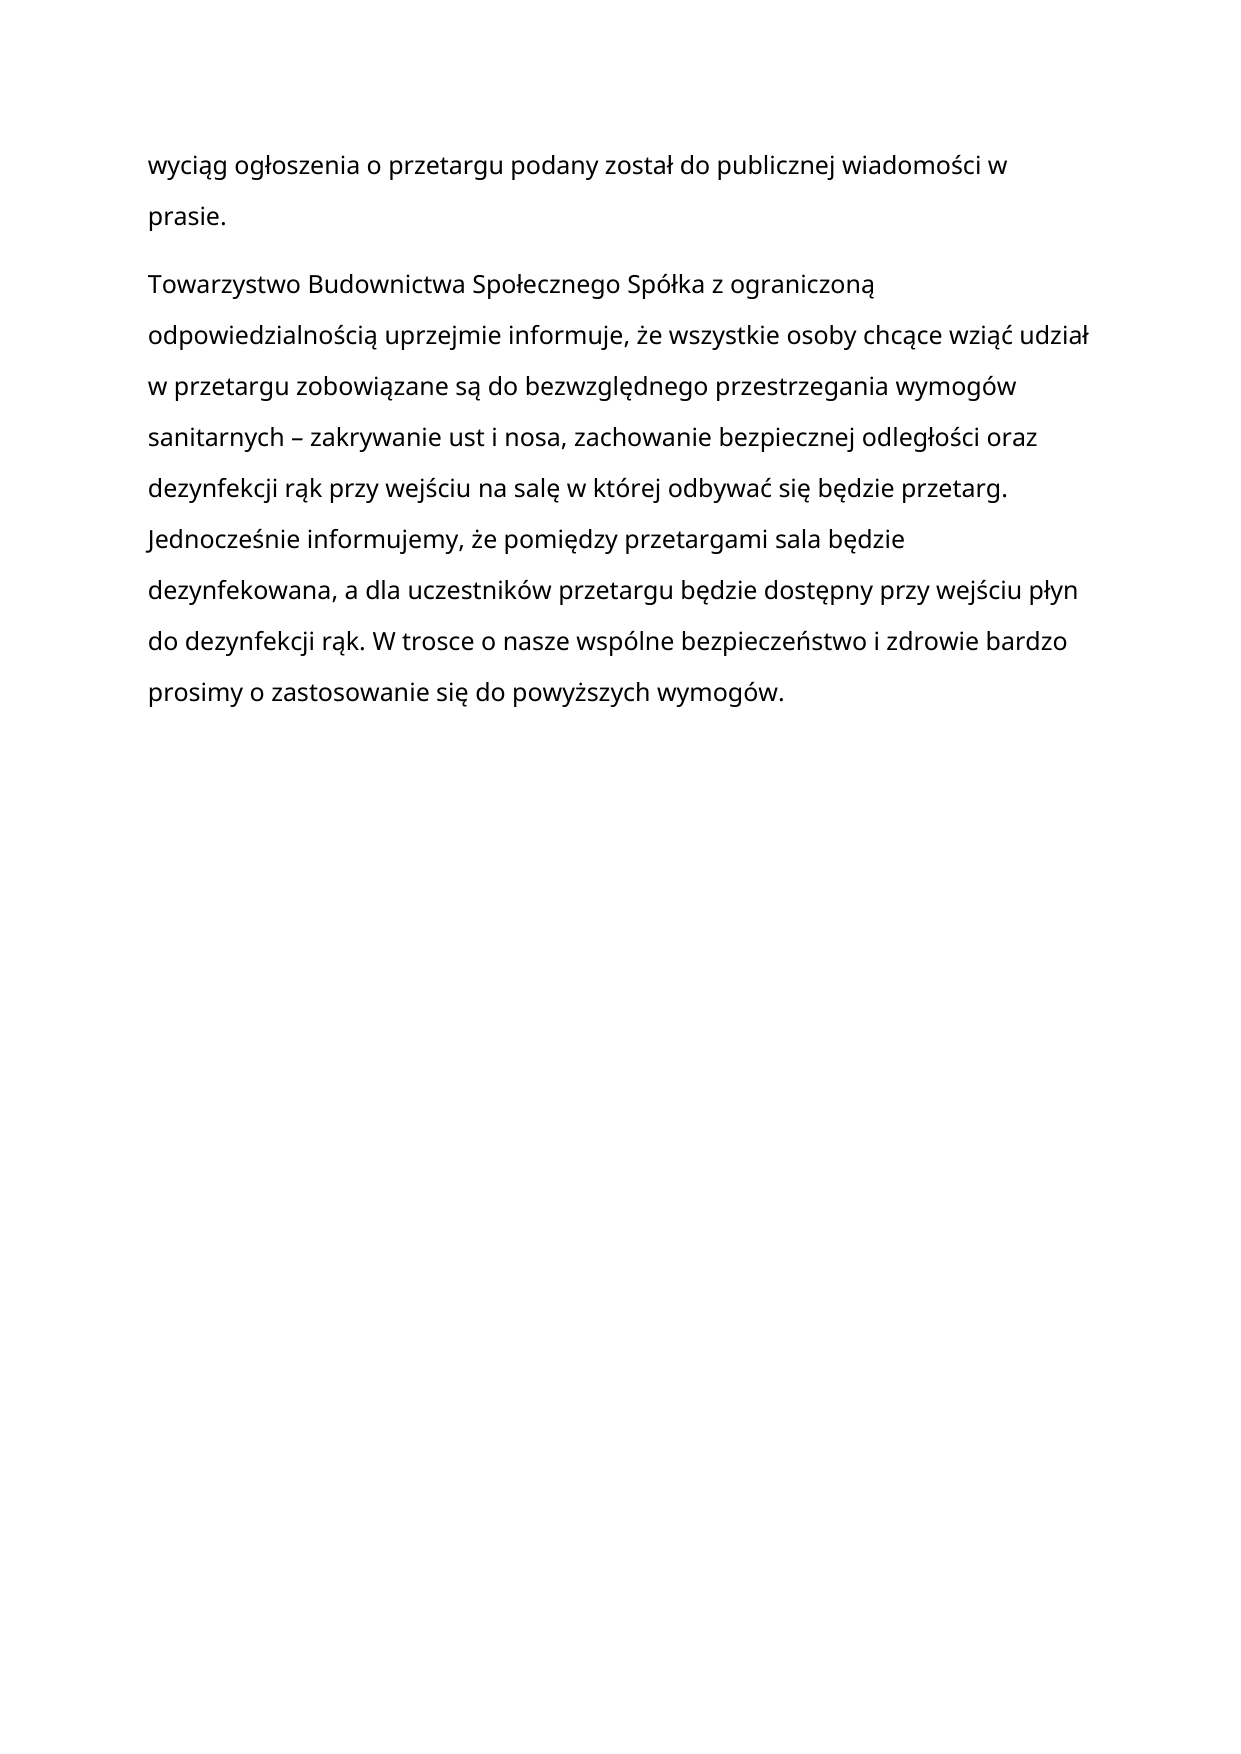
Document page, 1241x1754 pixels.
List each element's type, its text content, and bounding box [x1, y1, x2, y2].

text Towarzystwo Budownictwa Społecznego Spółka z ograniczoną odpowiedzialnością uprzejmie informuje, że wszystkie osoby chcące wziąć udział w przetargu zobowiązane są do bezwzględnego przestrzegania wymogów sanitarnych – zakrywanie ust i nosa, zachowanie bezpiecznej odległości oraz dezynfekcji rąk przy wejściu na salę w której odbywać się będzie przetarg. Jednocześnie informujemy, że pomiędzy przetargami sala będzie dezynfekowana, a dla uczestników przetargu będzie dostępny przy wejściu płyn do dezynfekcji rąk. W trosce o nasze wspólne bezpieczeństwo i zdrowie bardzo prosimy o zastosowanie się do powyższych wymogów. [148, 266, 1093, 709]
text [148, 148, 1093, 233]
